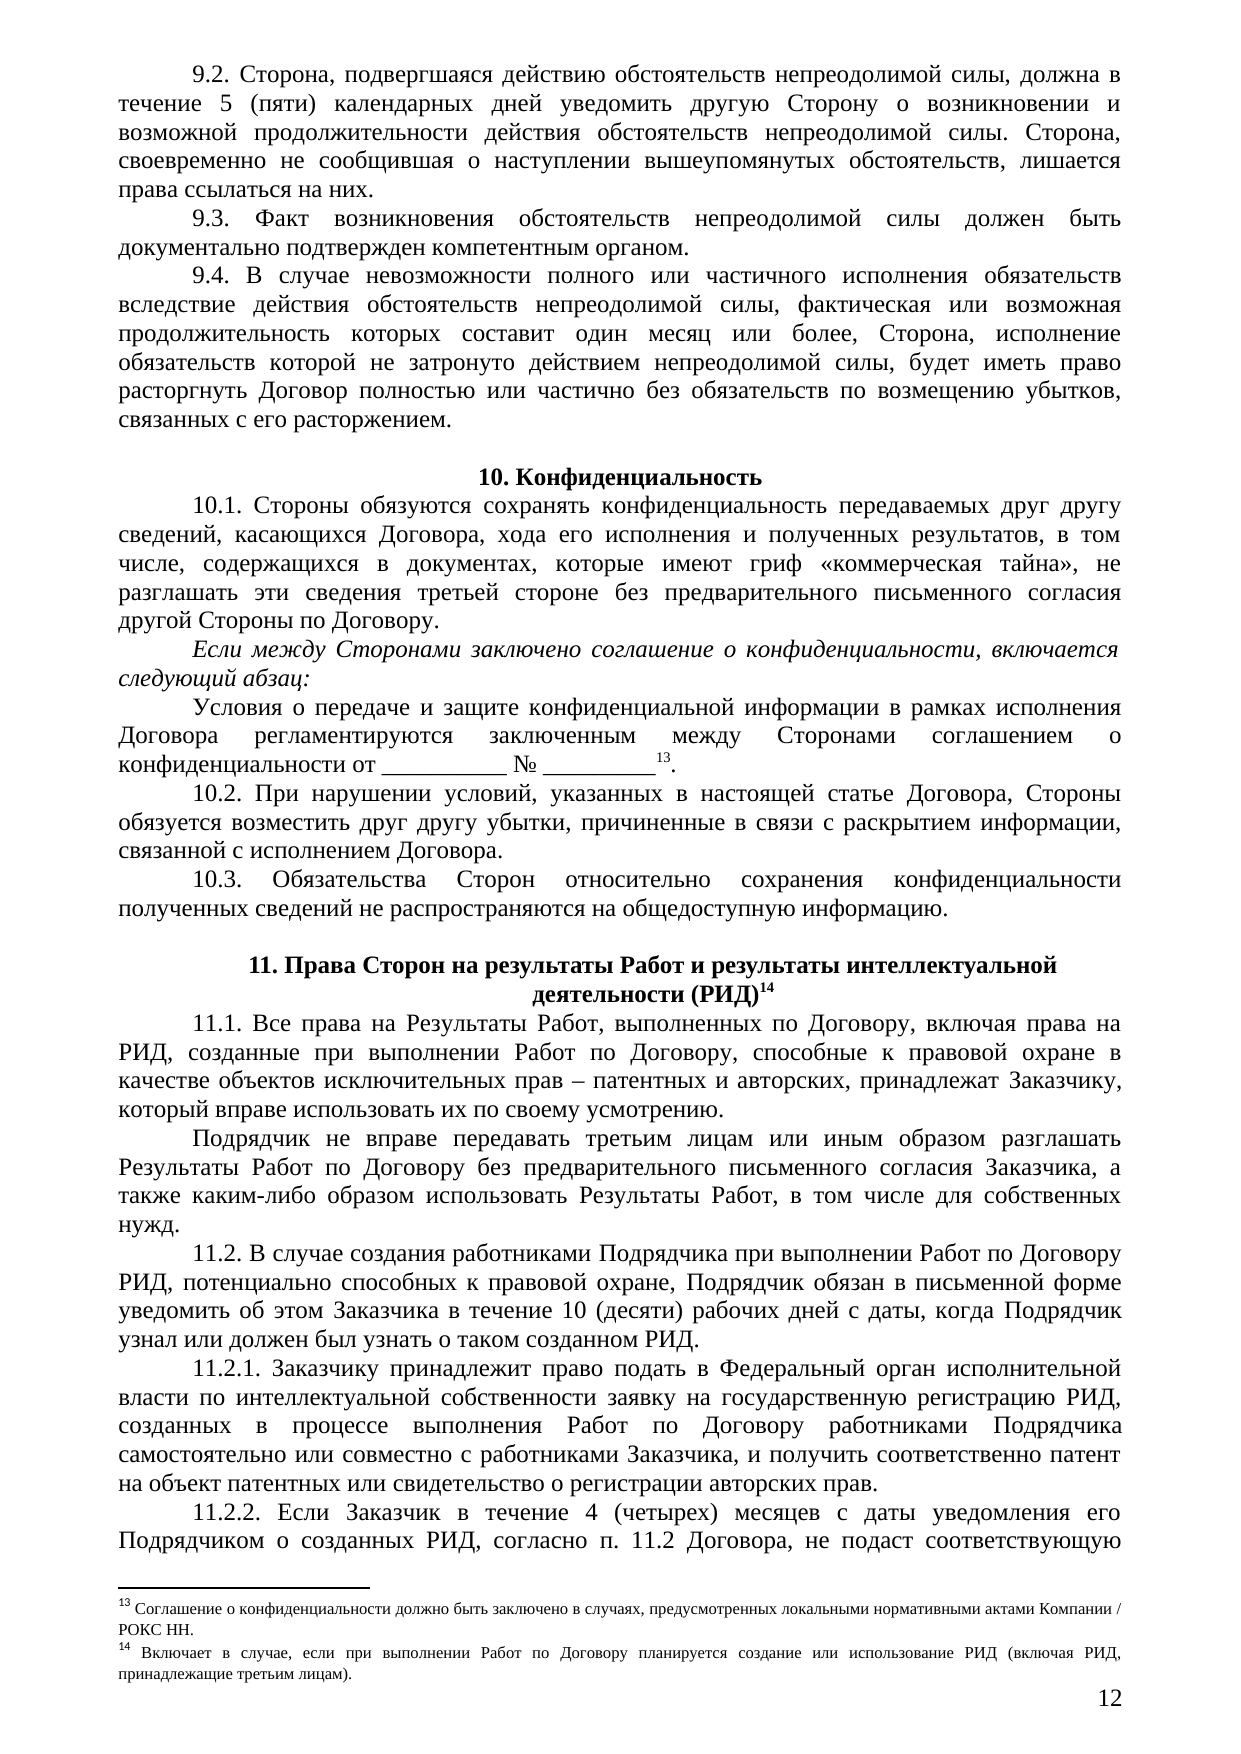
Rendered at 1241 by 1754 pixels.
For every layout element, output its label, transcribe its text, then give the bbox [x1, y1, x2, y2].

text 9.4. В случае невозможности полного или частичного исполнения обязательств вследствие действия обстоятельств непреодолимой силы, фактическая или возможная продолжительность которых составит один месяц или более, Сторона, исполнение обязательств которой не затронуто действием непреодолимой силы, будет иметь право расторгнуть Договор полностью или частично без обязательств по возмещению убытков, связанных с его расторжением. [118, 260, 1122, 433]
text Если между Сторонами заключено соглашение о конфиденциальности, включается следующий абзац: [118, 634, 1122, 692]
text 11.2. В случае создания работниками Подрядчика при выполнении Работ по Договору РИД, потенциально способных к правовой охране, Подрядчик обязан в письменной форме уведомить об этом Заказчика в течение 10 (десяти) рабочих дней с даты, когда Подрядчик узнал или должен был узнать о таком созданном РИД. [118, 1238, 1122, 1353]
text 11.2.1. Заказчику принадлежит право подать в Федеральный орган исполнительной власти по интеллектуальной собственности заявку на государственную регистрацию РИД, созданных в процессе выполнения Работ по Договору работниками Подрядчика самостоятельно или совместно с работниками Заказчика, и получить соответственно патент на объект патентных или свидетельство о регистрации авторских прав. [118, 1353, 1122, 1497]
subtitle 10. Конфиденциальность [118, 462, 1122, 490]
text Условия о передаче и защите конфиденциальной информации в рамках исполнения Договора регламентируются заключенным между Сторонами соглашением о конфиденциальности от __________ № _________. [118, 692, 1122, 778]
text 11. Права Сторон на результаты Работ и результаты интеллектуальной деятельности (РИД) [184, 950, 1122, 1008]
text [118, 1497, 1122, 1554]
text 10.2. При нарушении условий, указанных в настоящей статье Договора, Стороны обязуется возместить друг другу убытки, причиненные в связи с раскрытием информации, связанной с исполнением Договора. [118, 778, 1122, 864]
text 11.1. Все права на Результаты Работ, выполненных по Договору, включая права на РИД, созданные при выполнении Работ по Договору, способные к правовой охране в качестве объектов исключительных прав – патентных и авторских, принадлежат Заказчику, который вправе использовать их по своему усмотрению. [118, 1008, 1122, 1123]
text 10.3. Обязательства Сторон относительно сохранения конфиденциальности полученных сведений не распространяются на общедоступную информацию. [118, 864, 1122, 922]
text 9.3. Факт возникновения обстоятельств непреодолимой силы должен быть документально подтвержден компетентным органом. [118, 203, 1122, 260]
text 10.1. Стороны обязуются сохранять конфиденциальность передаваемых друг другу сведений, касающихся Договора, хода его исполнения и полученных результатов, в том числе, содержащихся в документах, которые имеют гриф «коммерческая тайна», не разглашать эти сведения третьей стороне без предварительного письменного согласия другой Стороны по Договору. [118, 490, 1122, 634]
text Подрядчик не вправе передавать третьим лицам или иным образом разглашать Результаты Работ по Договору без предварительного письменного согласия Заказчика, а также каким-либо образом использовать Результаты Работ, в том числе для собственных нужд. [118, 1123, 1122, 1238]
text 9.2. Сторона, подвергшаяся действию обстоятельств непреодолимой силы, должна в течение 5 (пяти) календарных дней уведомить другую Сторону о возникновении и возможной продолжительности действия обстоятельств непреодолимой силы. Сторона, своевременно не сообщившая о наступлении вышеупомянутых обстоятельств, лишается права ссылаться на них. [118, 59, 1122, 203]
